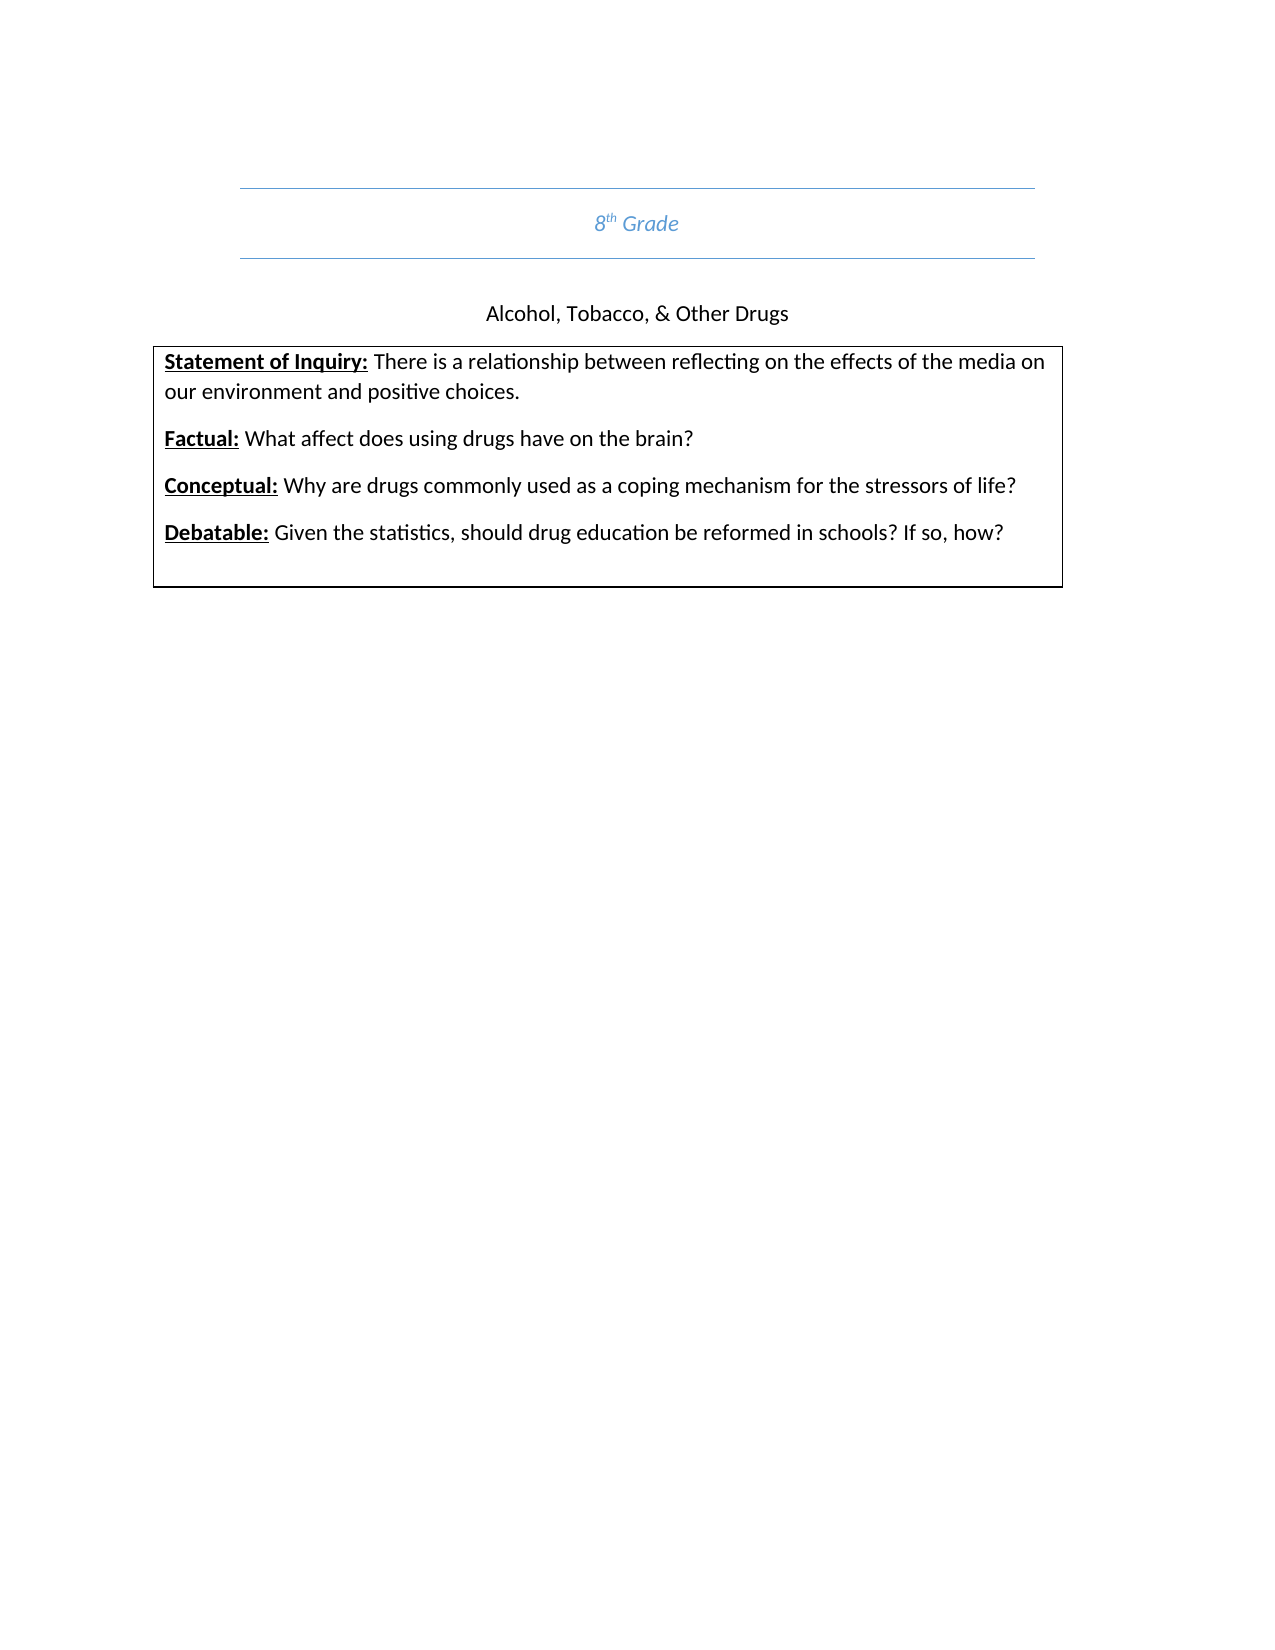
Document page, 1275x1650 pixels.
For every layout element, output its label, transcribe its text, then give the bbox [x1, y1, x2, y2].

text Alcohol, Tobacco, & Other Drugs [150, 299, 1125, 327]
table_header Statement of Inquiry: There is a relationship between reflecting on the effects of the media on our environment and positive choices. Factual: What affect does using drugs have on the brain? Conceptual: Why are drugs commonly used as a coping mechanism for the stressors of life? Debatable: Given the statistics, should drug education be reformed in schools? If so, how? [154, 347, 1062, 586]
text 8th Grade [240, 189, 1035, 258]
